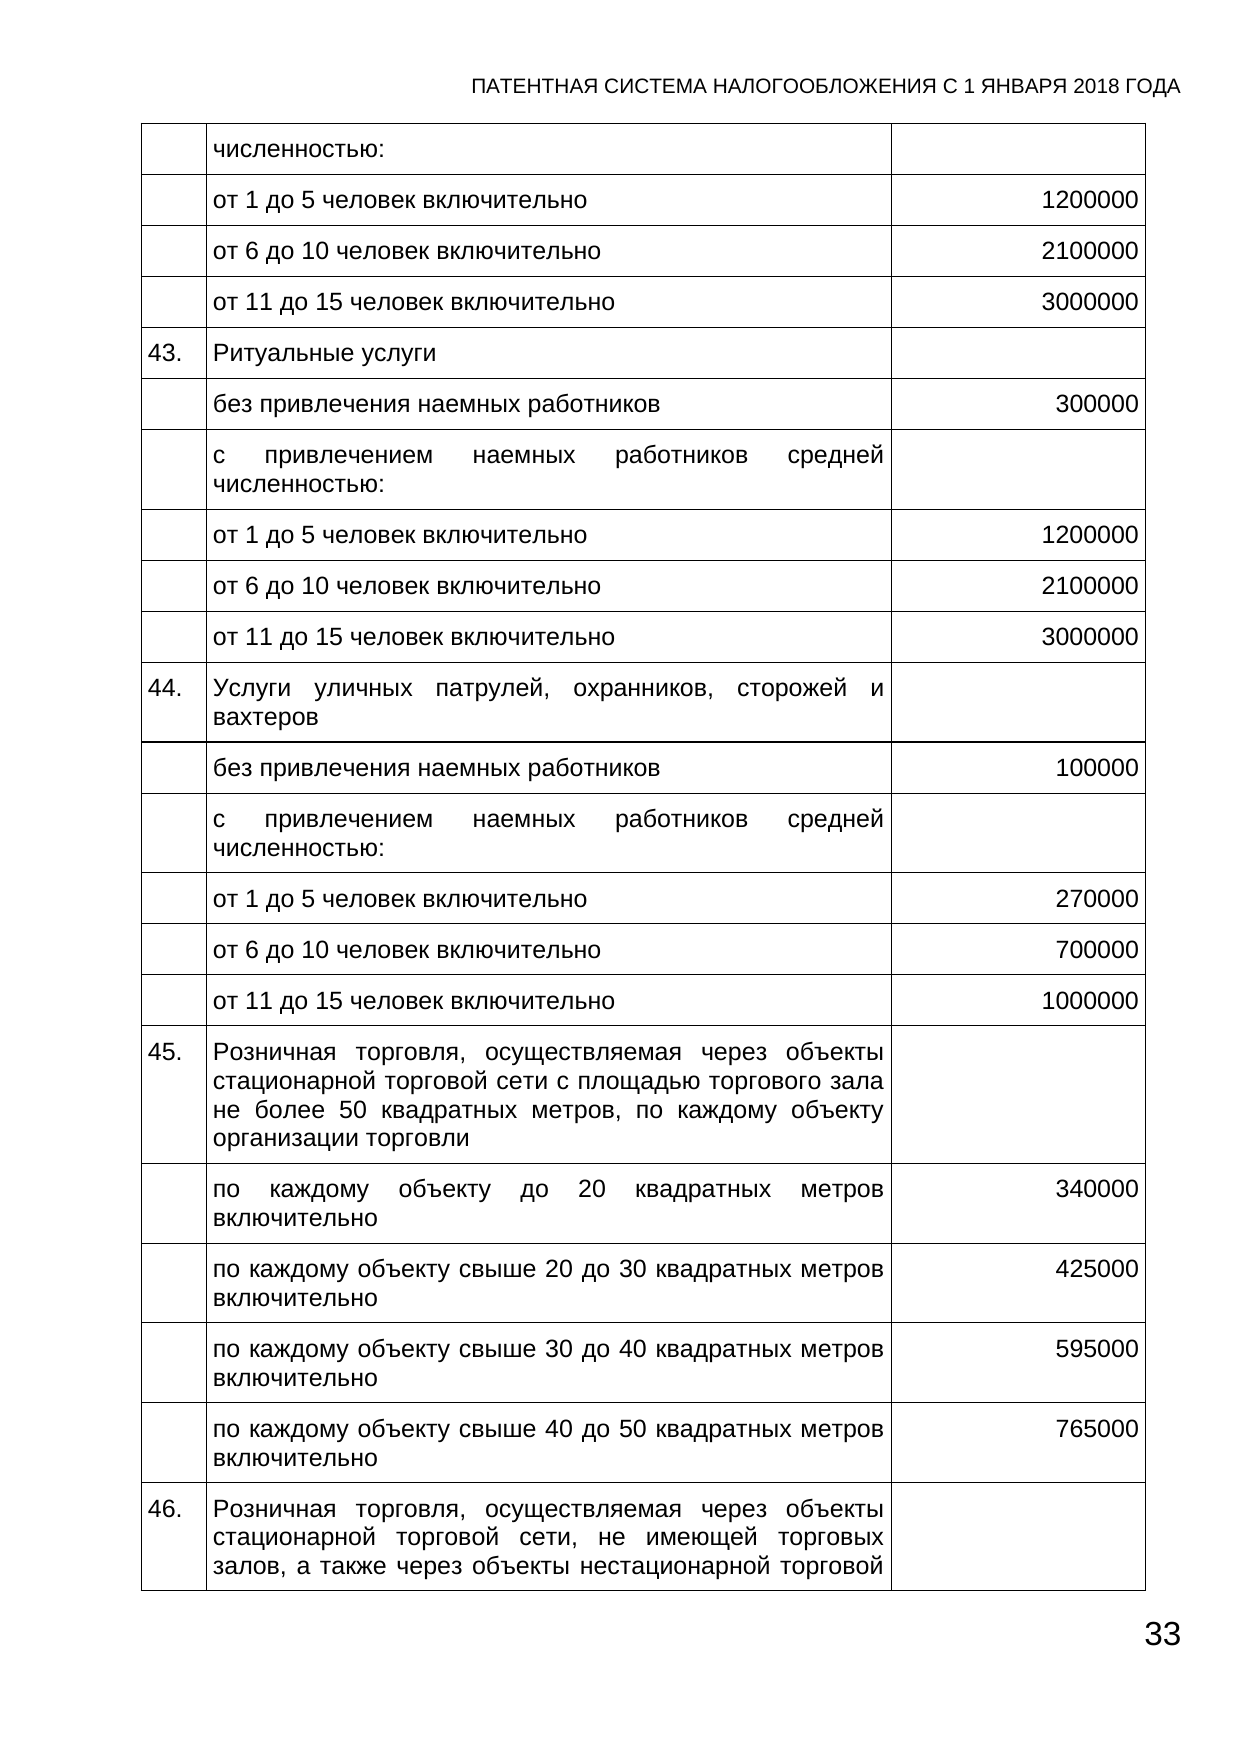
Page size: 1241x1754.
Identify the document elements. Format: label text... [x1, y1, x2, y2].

table_cell 46. [142, 1483, 206, 1590]
table_cell [892, 430, 1145, 508]
table_cell Розничная торговля, осуществляемая через объекты стационарной торговой сети с площадью торгового зала не более 50 квадратных метров, по каждому объекту организации торговли [207, 1026, 891, 1163]
table_cell [142, 612, 206, 662]
table_cell без привлечения наемных работников [207, 743, 891, 792]
table_cell по каждому объекту до 20 квадратных метров включительно [207, 1164, 891, 1242]
table_cell [892, 1483, 1145, 1590]
table_cell от 1 до 5 человек включительно [207, 510, 891, 559]
table_cell от 11 до 15 человек включительно [207, 975, 891, 1025]
table_cell 700000 [892, 924, 1145, 974]
table_cell [892, 1026, 1145, 1163]
table_cell [142, 794, 206, 872]
table_cell 1000000 [892, 975, 1145, 1025]
table_cell по каждому объекту свыше 20 до 30 квадратных метров включительно [207, 1244, 891, 1322]
table_cell [142, 175, 206, 224]
table_cell [142, 379, 206, 429]
table_cell от 6 до 10 человек включительно [207, 924, 891, 974]
table_cell 100000 [892, 743, 1145, 792]
table_cell по каждому объекту свыше 30 до 40 квадратных метров включительно [207, 1323, 891, 1402]
table_cell [142, 975, 206, 1025]
table_cell [142, 743, 206, 792]
table_cell от 6 до 10 человек включительно [207, 561, 891, 611]
table_cell 340000 [892, 1164, 1145, 1242]
table_cell от 6 до 10 человек включительно [207, 226, 891, 276]
table_cell с привлечением наемных работников средней численностью: [207, 430, 891, 508]
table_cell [207, 124, 891, 173]
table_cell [207, 1483, 891, 1590]
table_cell [142, 1323, 206, 1402]
table_cell [142, 1164, 206, 1242]
table_cell от 11 до 15 человек включительно [207, 277, 891, 327]
table_cell [892, 663, 1145, 741]
table_cell [142, 873, 206, 923]
table_cell Услуги уличных патрулей, охранников, сторожей и вахтеров [207, 663, 891, 741]
table_cell от 1 до 5 человек включительно [207, 175, 891, 224]
table_cell с привлечением наемных работников средней численностью: [207, 794, 891, 872]
table_cell [142, 561, 206, 611]
table_cell [892, 794, 1145, 872]
table_cell 3000000 [892, 612, 1145, 662]
table_cell [142, 510, 206, 559]
table_cell 45. [142, 1026, 206, 1163]
table_cell 44. [142, 663, 206, 741]
table_cell 270000 [892, 873, 1145, 923]
table_cell 2100000 [892, 226, 1145, 276]
table_cell 1200000 [892, 510, 1145, 559]
table_cell Ритуальные услуги [207, 328, 891, 378]
table_cell 765000 [892, 1403, 1145, 1482]
table_cell 3000000 [892, 277, 1145, 327]
table_cell [142, 226, 206, 276]
table_cell 43. [142, 328, 206, 378]
table_cell 2100000 [892, 561, 1145, 611]
table_cell [892, 124, 1145, 173]
table_cell от 11 до 15 человек включительно [207, 612, 891, 662]
table_cell [892, 328, 1145, 378]
table_cell по каждому объекту свыше 40 до 50 квадратных метров включительно [207, 1403, 891, 1482]
table_cell [142, 124, 206, 173]
table_cell [142, 277, 206, 327]
table_cell от 1 до 5 человек включительно [207, 873, 891, 923]
table_cell [142, 1403, 206, 1482]
table_cell 595000 [892, 1323, 1145, 1402]
table_cell 425000 [892, 1244, 1145, 1322]
table_cell 300000 [892, 379, 1145, 429]
table_cell [142, 924, 206, 974]
table_cell [142, 1244, 206, 1322]
table_cell без привлечения наемных работников [207, 379, 891, 429]
table_cell 1200000 [892, 175, 1145, 224]
table_cell [142, 430, 206, 508]
